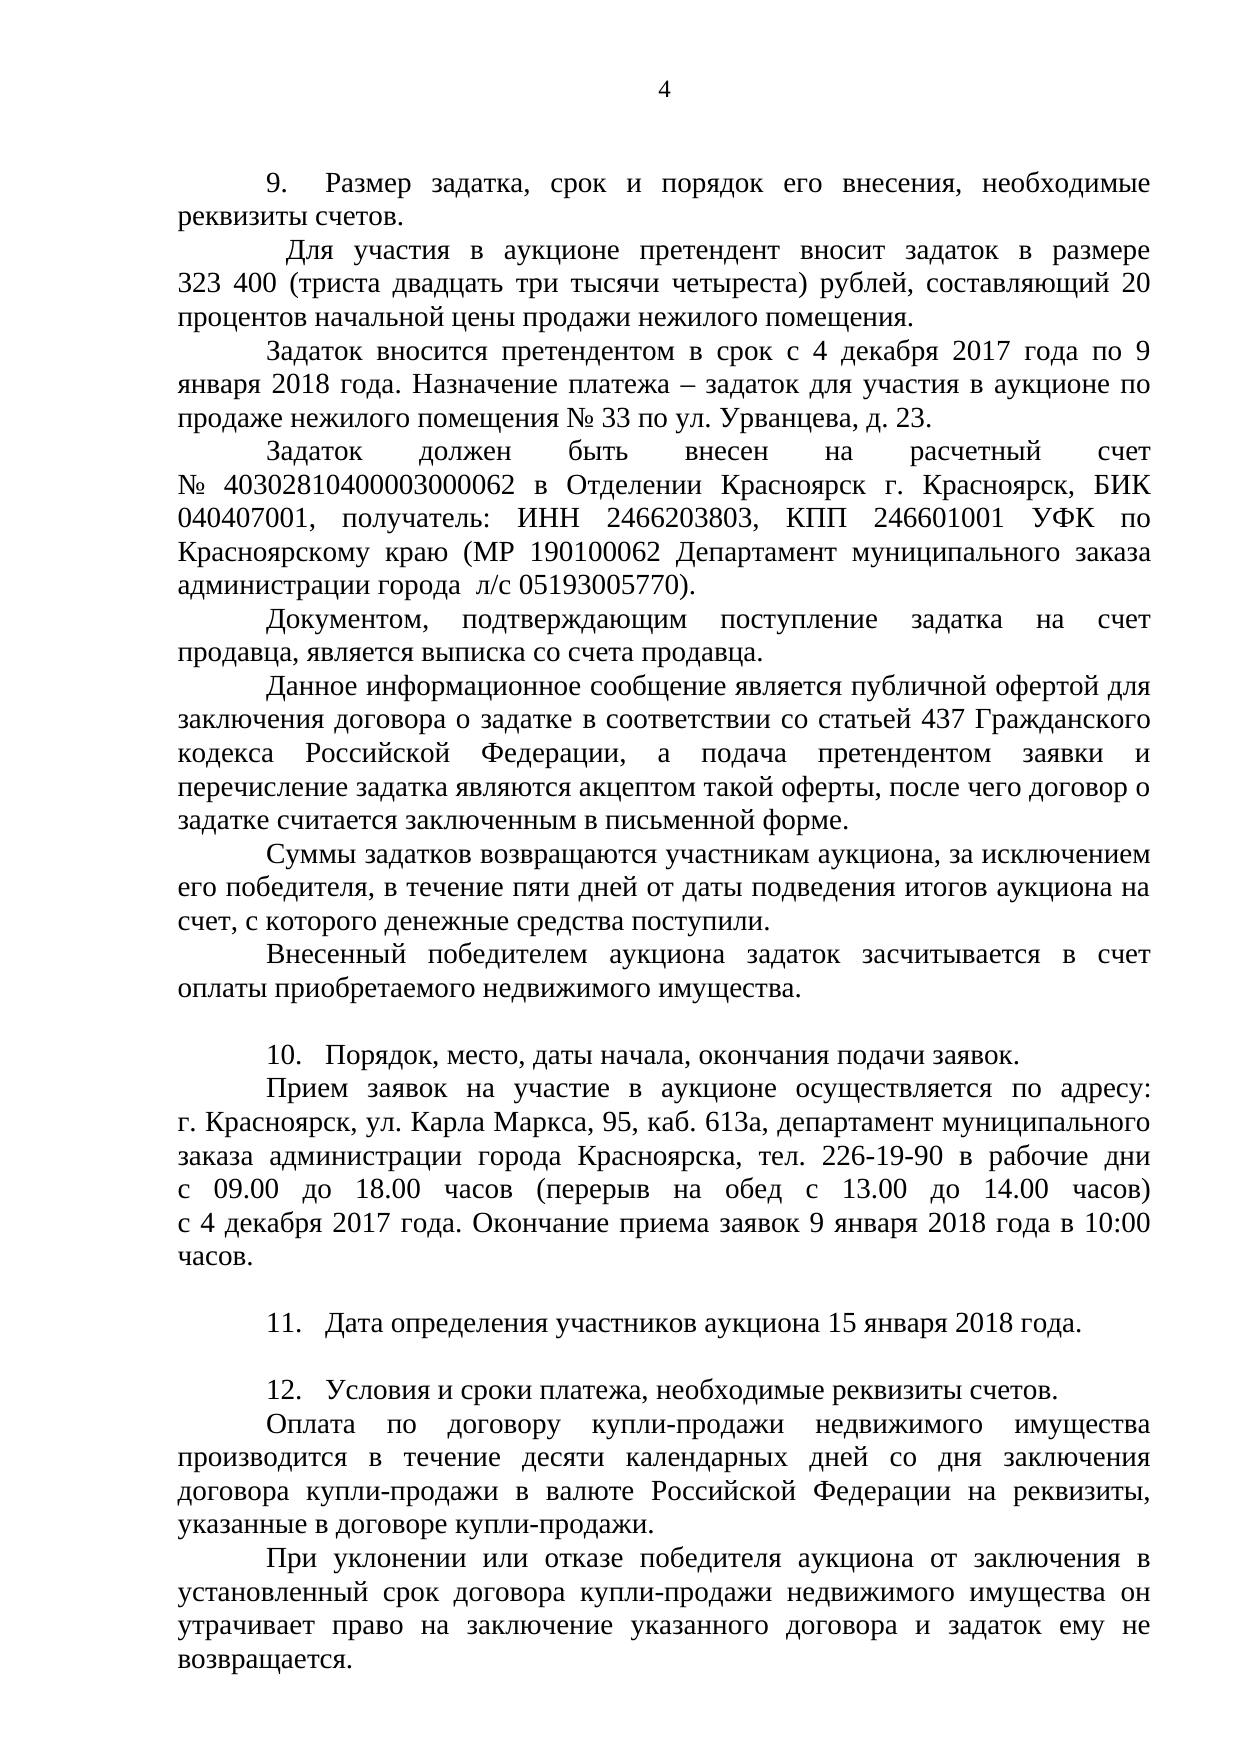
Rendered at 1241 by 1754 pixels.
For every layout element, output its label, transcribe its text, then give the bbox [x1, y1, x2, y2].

text Документом, подтверждающим поступление задатка на счет продавца, является выписка со счета продавца. [177, 601, 1152, 668]
text Внесенный победителем аукциона задаток засчитывается в счет оплаты приобретаемого недвижимого имущества. [177, 936, 1152, 1003]
list Прием заявок на участие в аукционе осуществляется по адресу: г. Красноярск, ул. Карла Маркса, 95, каб. 613а, департамент муниципального заказа администрации города Красноярска, тел. 226-19-90 в рабочие дни с 09.00 до 18.00 часов (перерыв на обед с 13.00 до 14.00 часов) с 4 декабря 2017 года. Окончание приема заявок 9 января 2018 года в 10:00 часов. [177, 1071, 1152, 1272]
text При уклонении или отказе победителя аукциона от заключения в установленный срок договора купли-продажи недвижимого имущества он утрачивает право на заключение указанного договора и задаток ему не возвращается. [177, 1540, 1152, 1674]
text Задаток вносится претендентом в срок с 4 декабря 2017 года по 9 января 2018 года. Назначение платежа – задаток для участия в аукционе по продаже нежилого помещения № 33 по ул. Урванцева, д. 23. [177, 333, 1152, 433]
text Для участия в аукционе претендент вносит задаток в размере 323 400 (триста двадцать три тысячи четыреста) рублей, составляющий 20 процентов начальной цены продажи нежилого помещения. [177, 232, 1152, 333]
list Дата определения участников аукциона 15 января 2018 года. [177, 1305, 1152, 1339]
text Данное информационное сообщение является публичной офертой для заключения договора о задатке в соответствии со статьей 437 Гражданского кодекса Российской Федерации, а подача претендентом заявки и перечисление задатка являются акцептом такой оферты, после чего договор о задатке считается заключенным в письменной форме. [177, 668, 1152, 836]
list Порядок, место, даты начала, окончания подачи заявок. [177, 1037, 1152, 1071]
list Размер задатка, срок и порядок его внесения, необходимые реквизиты счетов. [177, 165, 1152, 232]
list Условия и сроки платежа, необходимые реквизиты счетов. [177, 1372, 1152, 1406]
text Оплата по договору купли-продажи недвижимого имущества производится в течение десяти календарных дней со дня заключения договора купли-продажи в валюте Российской Федерации на реквизиты, указанные в договоре купли-продажи. [177, 1406, 1152, 1540]
text Суммы задатков возвращаются участникам аукциона, за исключением его победителя, в течение пяти дней от даты подведения итогов аукциона на счет, с которого денежные средства поступили. [177, 836, 1152, 936]
text Задаток должен быть внесен на расчетный счет № 40302810400003000062 в Отделении Красноярск г. Красноярск, БИК 040407001, получатель: ИНН 2466203803, КПП 246601001 УФК по Красноярскому краю (МР 190100062 Департамент муниципального заказа администрации города л/с 05193005770). [177, 433, 1152, 601]
